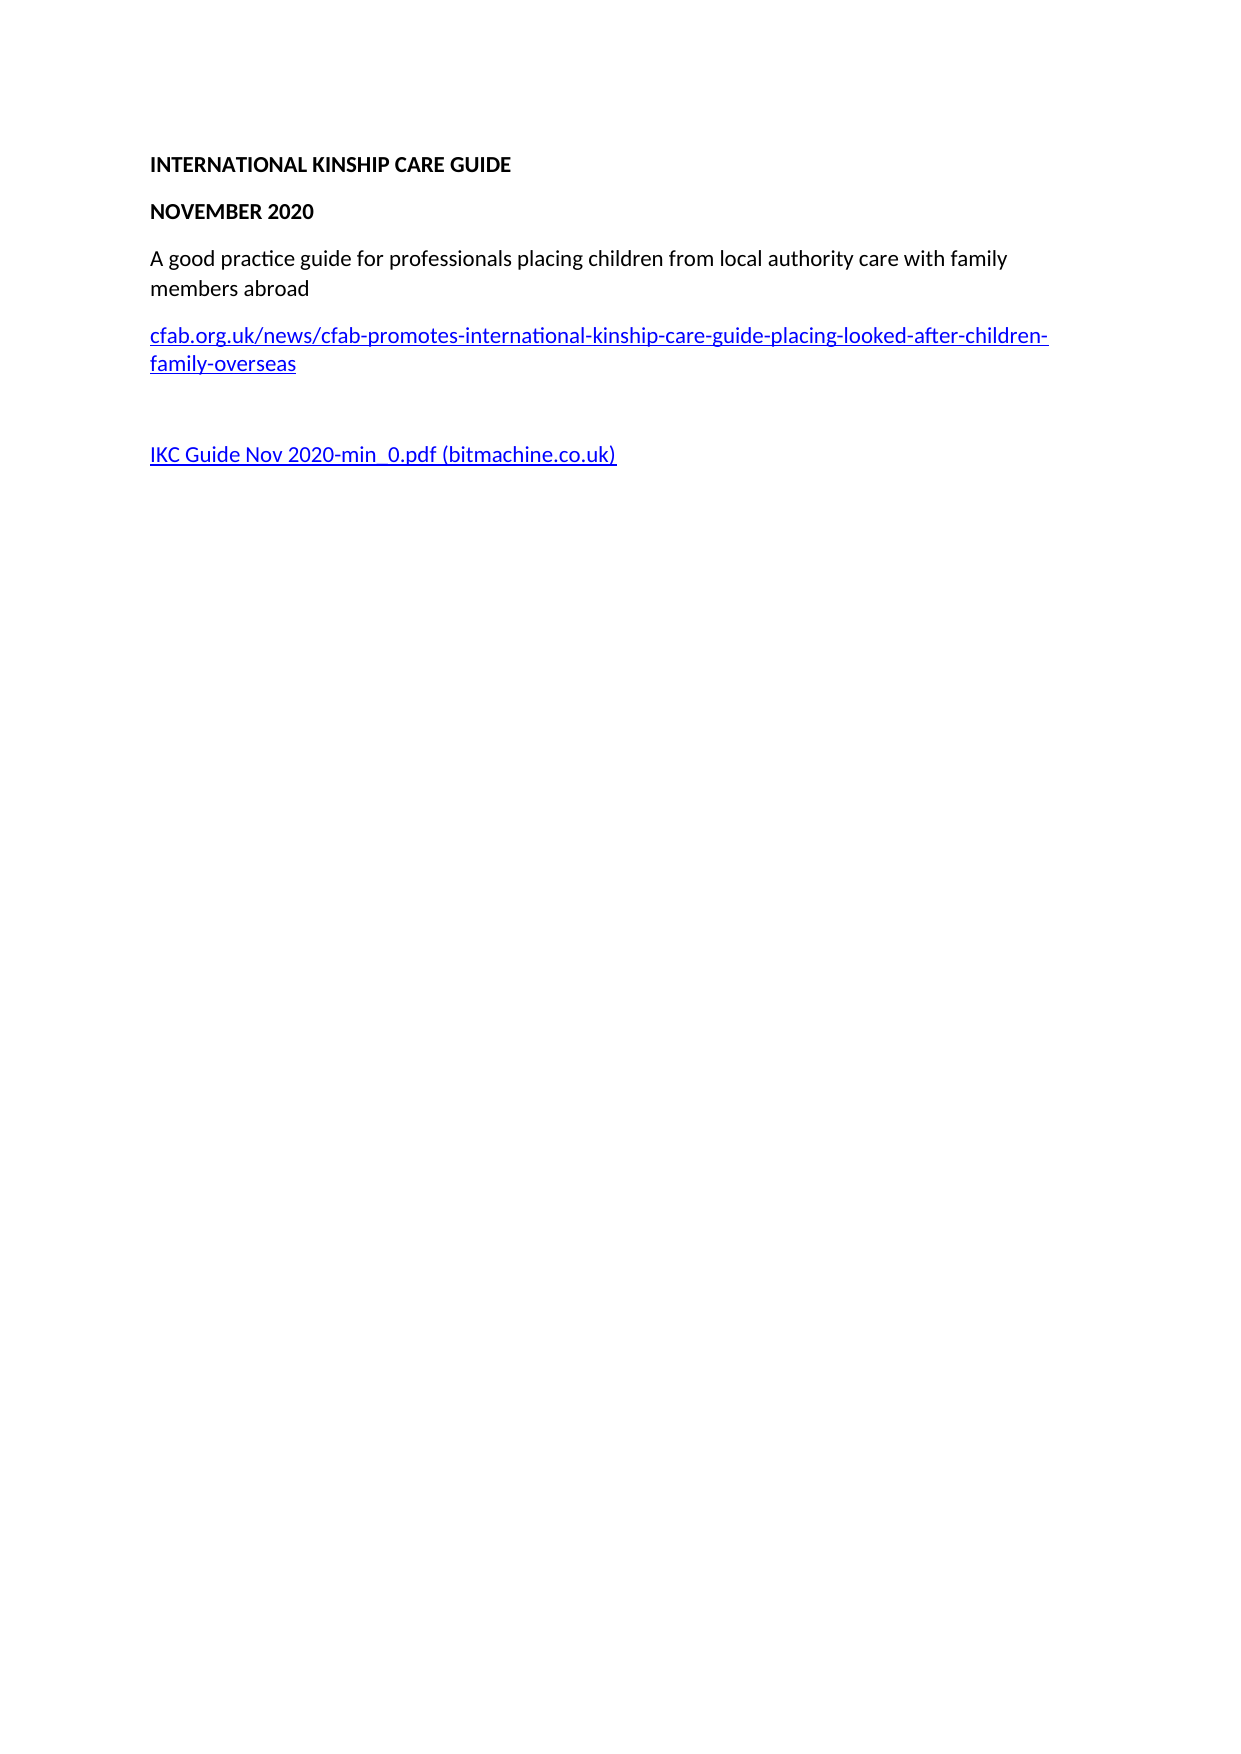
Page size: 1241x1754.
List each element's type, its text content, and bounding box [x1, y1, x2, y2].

text NOVEMBER 2020 [150, 197, 1090, 225]
text cfab.org.uk/news/cfab-promotes-international-kinship-care-guide-placing-looked-after-children-family-overseas [150, 321, 1090, 377]
text IKC Guide Nov 2020-min_0.pdf (bitmachine.co.uk) [150, 440, 1090, 468]
text A good practice guide for professionals placing children from local authority care with family members abroad [150, 244, 1090, 302]
text INTERNATIONAL KINSHIP CARE GUIDE [150, 150, 1090, 178]
